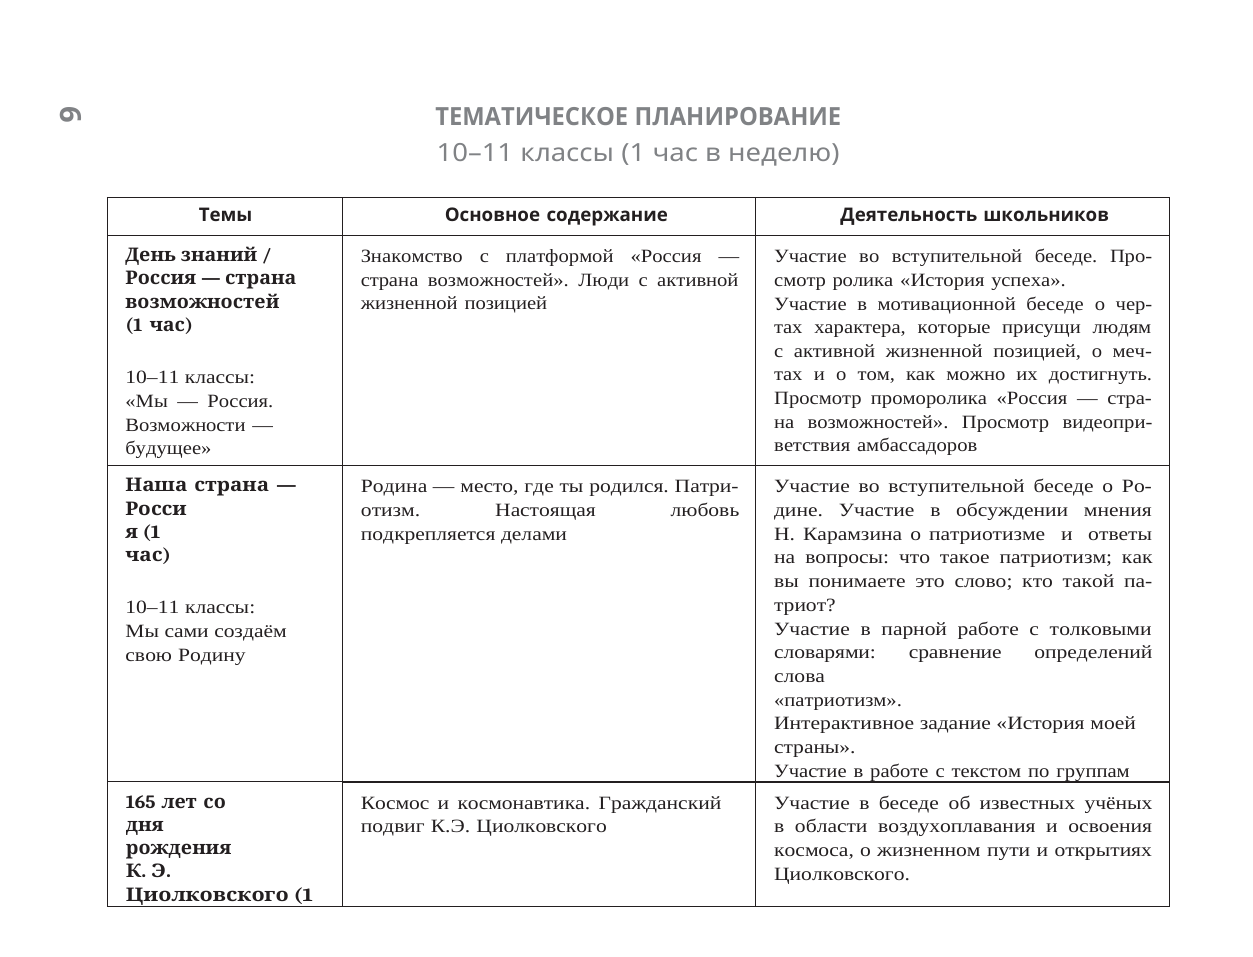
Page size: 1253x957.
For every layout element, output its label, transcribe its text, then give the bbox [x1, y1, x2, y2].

text 10–11 классы (1 час в неделю) [410, 135, 866, 169]
table_cell День знаний / Россия — страна возможностей (1 час) 10–11 классы: «Мы — Россия. Возможности — будущее» [108, 236, 342, 465]
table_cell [343, 783, 755, 906]
table_header Деятельность школьников [756, 198, 1169, 235]
table_cell Родина — место, где ты родился. Патри- отизм. Настоящая любовь подкрепляется делами [343, 466, 755, 781]
table_cell Наша страна — Россия (1 час) 10–11 классы: Мы сами создаём свою Родину [108, 466, 342, 781]
table_cell Участие во вступительной беседе. Про- смотр ролика «История успеха». Участие в мотивационной беседе о чер- тах характера, которые присущи людям с активной жизненной позицией, о меч- тах и о том, как можно их достигнуть. Просмотр проморолика «Россия — стра- на возможностей». Просмотр видеопри- ветствия амбассадоров [756, 236, 1169, 465]
table_cell Знакомство с платформой «Россия — страна возможностей». Люди с активной жизненной позицией [343, 236, 755, 465]
table_cell Участие во вступительной беседе о Ро- дине. Участие в обсуждении мнения Н. Карамзина о патриотизме и ответы на вопросы: что такое патриотизм; как вы понимаете это слово; кто такой па- триот? Участие в парной работе с толковыми словарями: сравнение определений слова «патриотизм». Интерактивное задание «История моей страны». Участие в работе с текстом по группам [756, 466, 1169, 781]
table_header Основное содержание [343, 198, 755, 235]
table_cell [756, 783, 1169, 906]
subtitle ТЕМАТИЧЕСКОЕ ПЛАНИРОВАНИЕ [410, 98, 866, 132]
table_header Темы [108, 198, 342, 235]
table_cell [108, 782, 342, 906]
